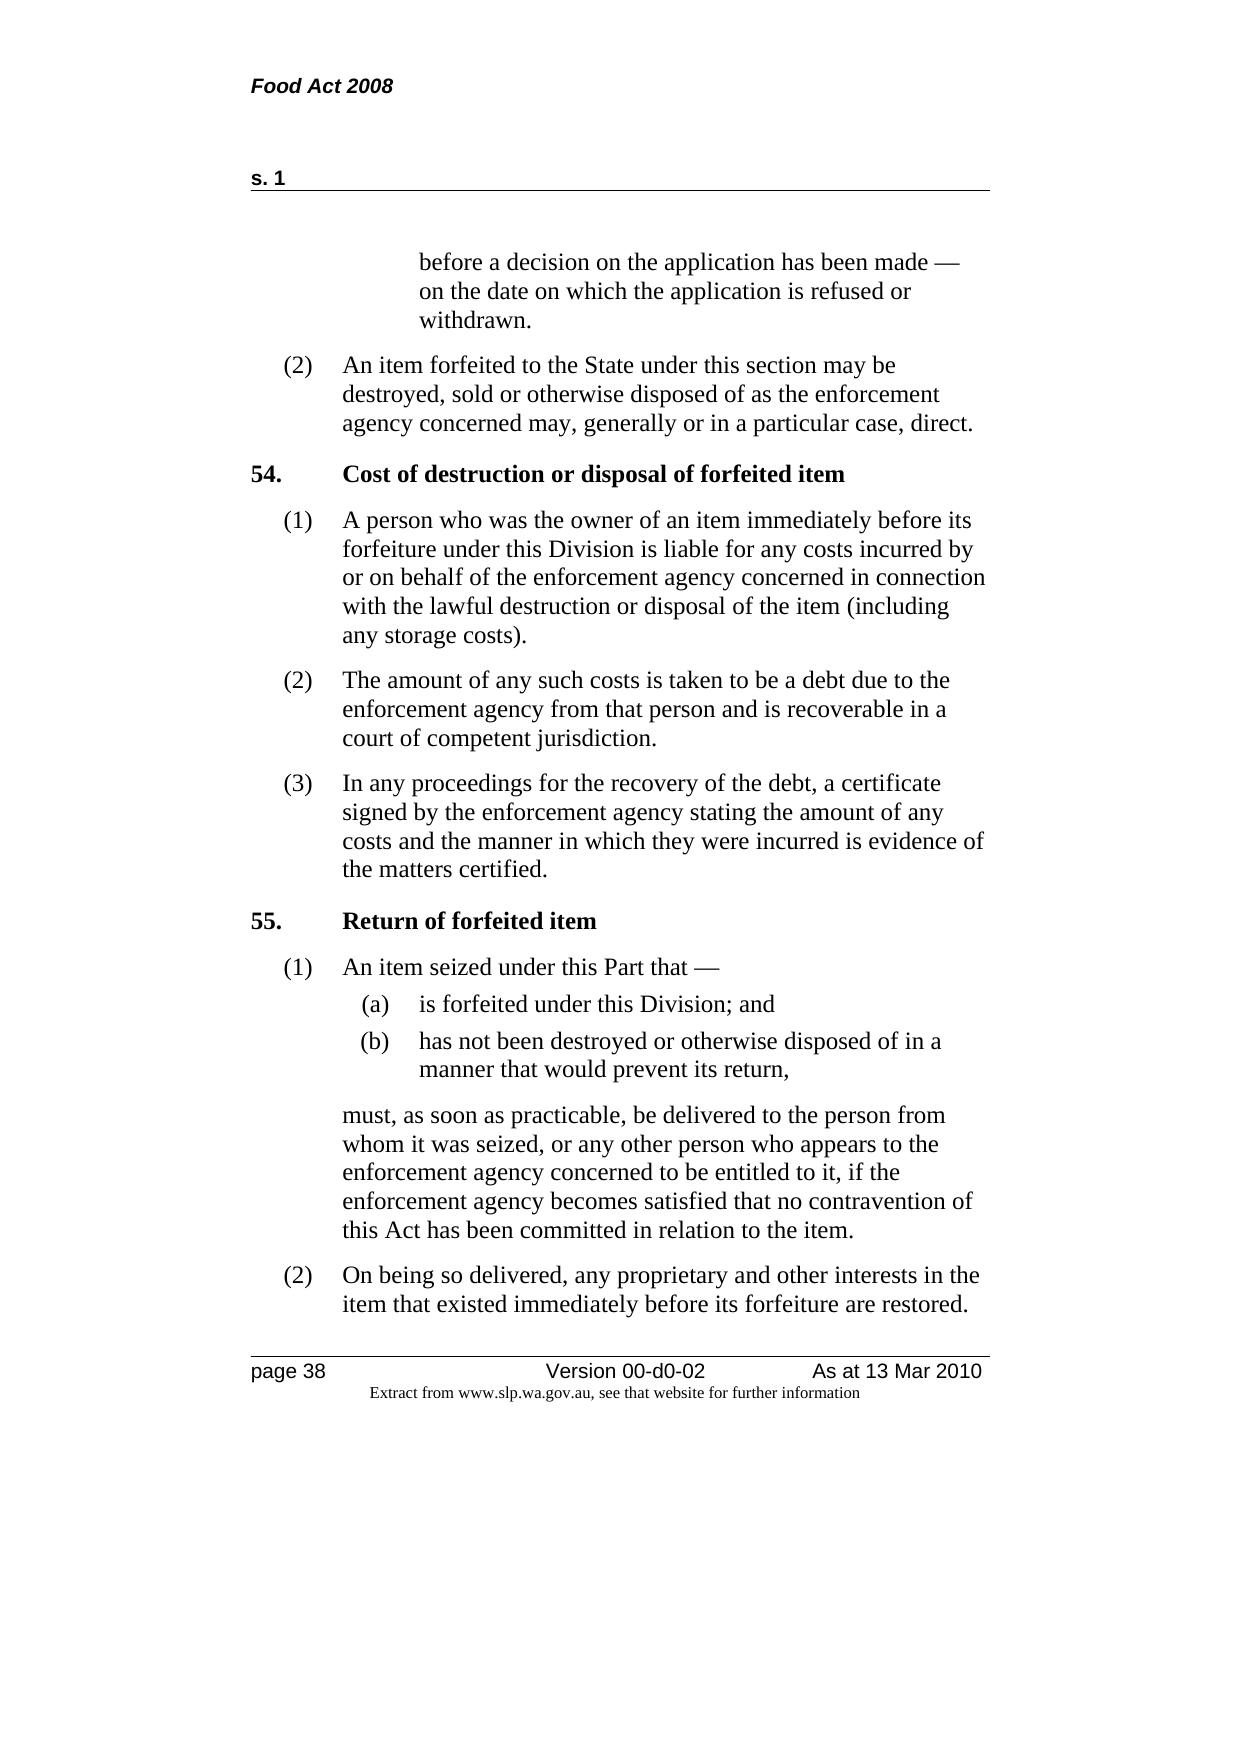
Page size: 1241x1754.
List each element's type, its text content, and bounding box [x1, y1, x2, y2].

text must, as soon as practicable, be delivered to the person from whom it was seized, or any other person who appears to the enforcement agency concerned to be entitled to it, if the enforcement agency becomes satisfied that no contravention of this Act has been committed in relation to the item. [251, 1100, 990, 1244]
text (2) The amount of any such costs is taken to be a debt due to the enforcement agency from that person and is recoverable in a court of competent jurisdiction. [251, 665, 990, 752]
text (1) A person who was the owner of an item immediately before its forfeiture under this Division is liable for any costs incurred by or on behalf of the enforcement agency concerned in connection with the lawful destruction or disposal of the item (including any storage costs). [251, 505, 990, 649]
text (a) is forfeited under this Division; and [251, 989, 990, 1017]
text (1) An item seized under this Part that — [251, 952, 990, 980]
subtitle 55. Return of forfeited item [251, 906, 990, 935]
text (b) has not been destroyed or otherwise disposed of in a manner that would prevent its return, [251, 1026, 990, 1083]
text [251, 247, 990, 334]
text (2) On being so delivered, any proprietary and other interests in the item that existed immediately before its forfeiture are restored. [251, 1260, 990, 1318]
text (2) An item forfeited to the State under this section may be destroyed, sold or otherwise disposed of as the enforcement agency concerned may, generally or in a particular case, direct. [251, 350, 990, 437]
text (3) In any proceedings for the recovery of the debt, a certificate signed by the enforcement agency stating the amount of any costs and the manner in which they were incurred is evidence of the matters certified. [251, 768, 990, 883]
subtitle 54. Cost of destruction or disposal of forfeited item [251, 459, 990, 488]
